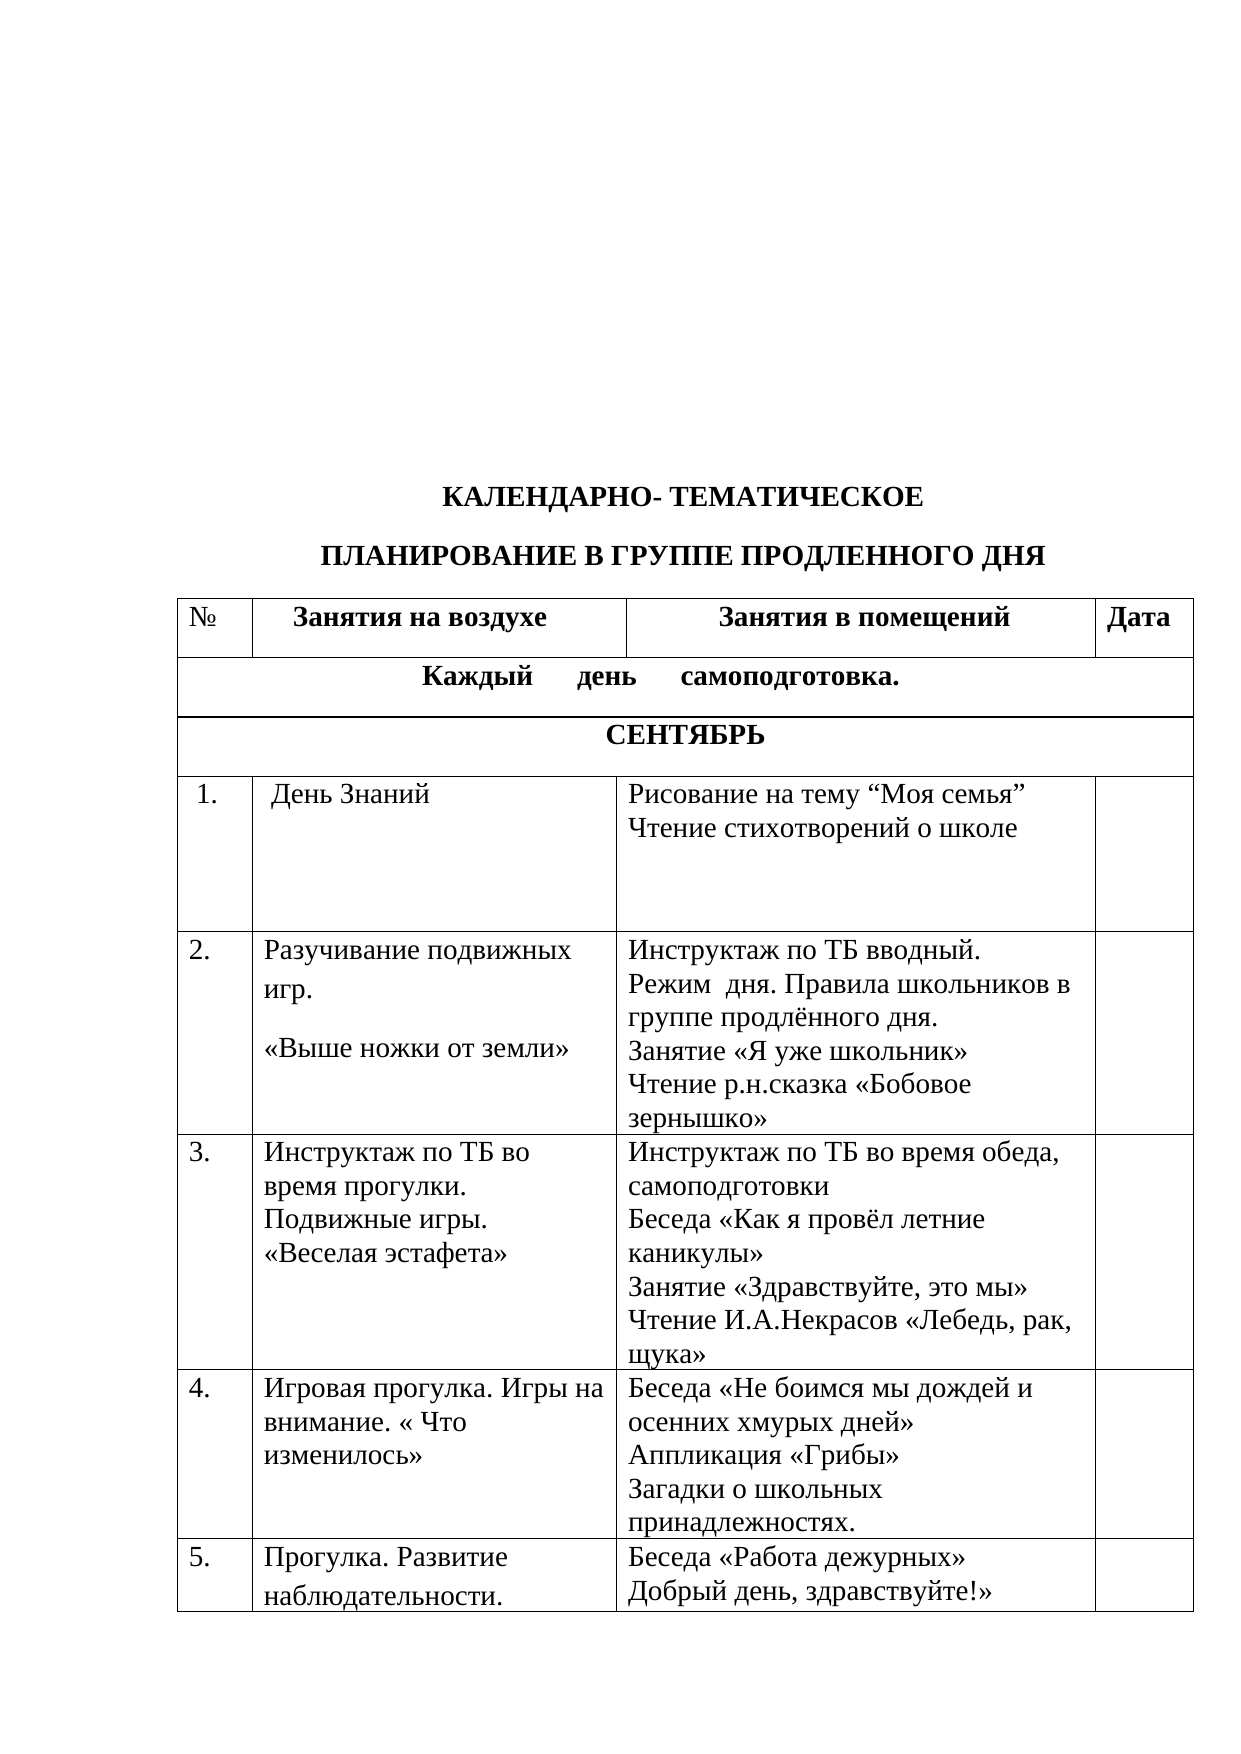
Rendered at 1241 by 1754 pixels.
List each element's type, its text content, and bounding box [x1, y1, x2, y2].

table_header Занятия в помещений [627, 599, 1095, 657]
text КАЛЕНДАРНО- ТЕМАТИЧЕСКОЕ [177, 479, 1152, 513]
table_header № [178, 599, 252, 657]
text ПЛАНИРОВАНИЕ В ГРУППЕ ПРОДЛЕННОГО ДНЯ [177, 538, 1152, 572]
table_header Дата [1096, 599, 1193, 657]
table_cell Беседа «Не боимся мы дождей и осенних хмурых дней» Аппликация «Грибы» Загадки о школьных принадлежностях. [617, 1370, 1095, 1538]
table_cell Разучивание подвижных игр. «Выше ножки от земли» [253, 932, 616, 1133]
table_cell [1096, 1135, 1193, 1369]
table_cell [1096, 932, 1193, 1133]
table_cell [617, 1539, 1095, 1611]
table_cell Инструктаж по ТБ во время прогулки. Подвижные игры. «Веселая эстафета» [253, 1135, 616, 1369]
table_cell 4. [178, 1370, 252, 1538]
table_cell Инструктаж по ТБ вводный. Режим дня. Правила школьников в группе продлённого дня. Занятие «Я уже школьник» Чтение р.н.сказка «Бобовое зернышко» [617, 932, 1095, 1133]
table_cell 1. [178, 777, 252, 931]
table_cell Инструктаж по ТБ во время обеда, самоподготовки Беседа «Как я провёл летние каникулы» Занятие «Здравствуйте, это мы» Чтение И.А.Некрасов «Лебедь, рак, щука» [617, 1135, 1095, 1369]
table_cell День Знаний [253, 777, 616, 931]
table_cell [1096, 1370, 1193, 1538]
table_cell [253, 1539, 616, 1611]
table_cell 3. [178, 1135, 252, 1369]
table_cell 2. [178, 932, 252, 1133]
table_header Занятия на воздухе [253, 599, 626, 657]
table_cell СЕНТЯБРЬ [178, 718, 1193, 776]
table_cell [1096, 1539, 1193, 1611]
table_cell [1096, 777, 1193, 931]
table_cell 5. [178, 1539, 252, 1611]
table_cell Рисование на тему “Моя семья” Чтение стихотворений о школе [617, 777, 1095, 931]
table_cell Каждый день самоподготовка. [178, 658, 1193, 716]
table_cell Игровая прогулка. Игры на внимание. « Что изменилось» [253, 1370, 616, 1538]
